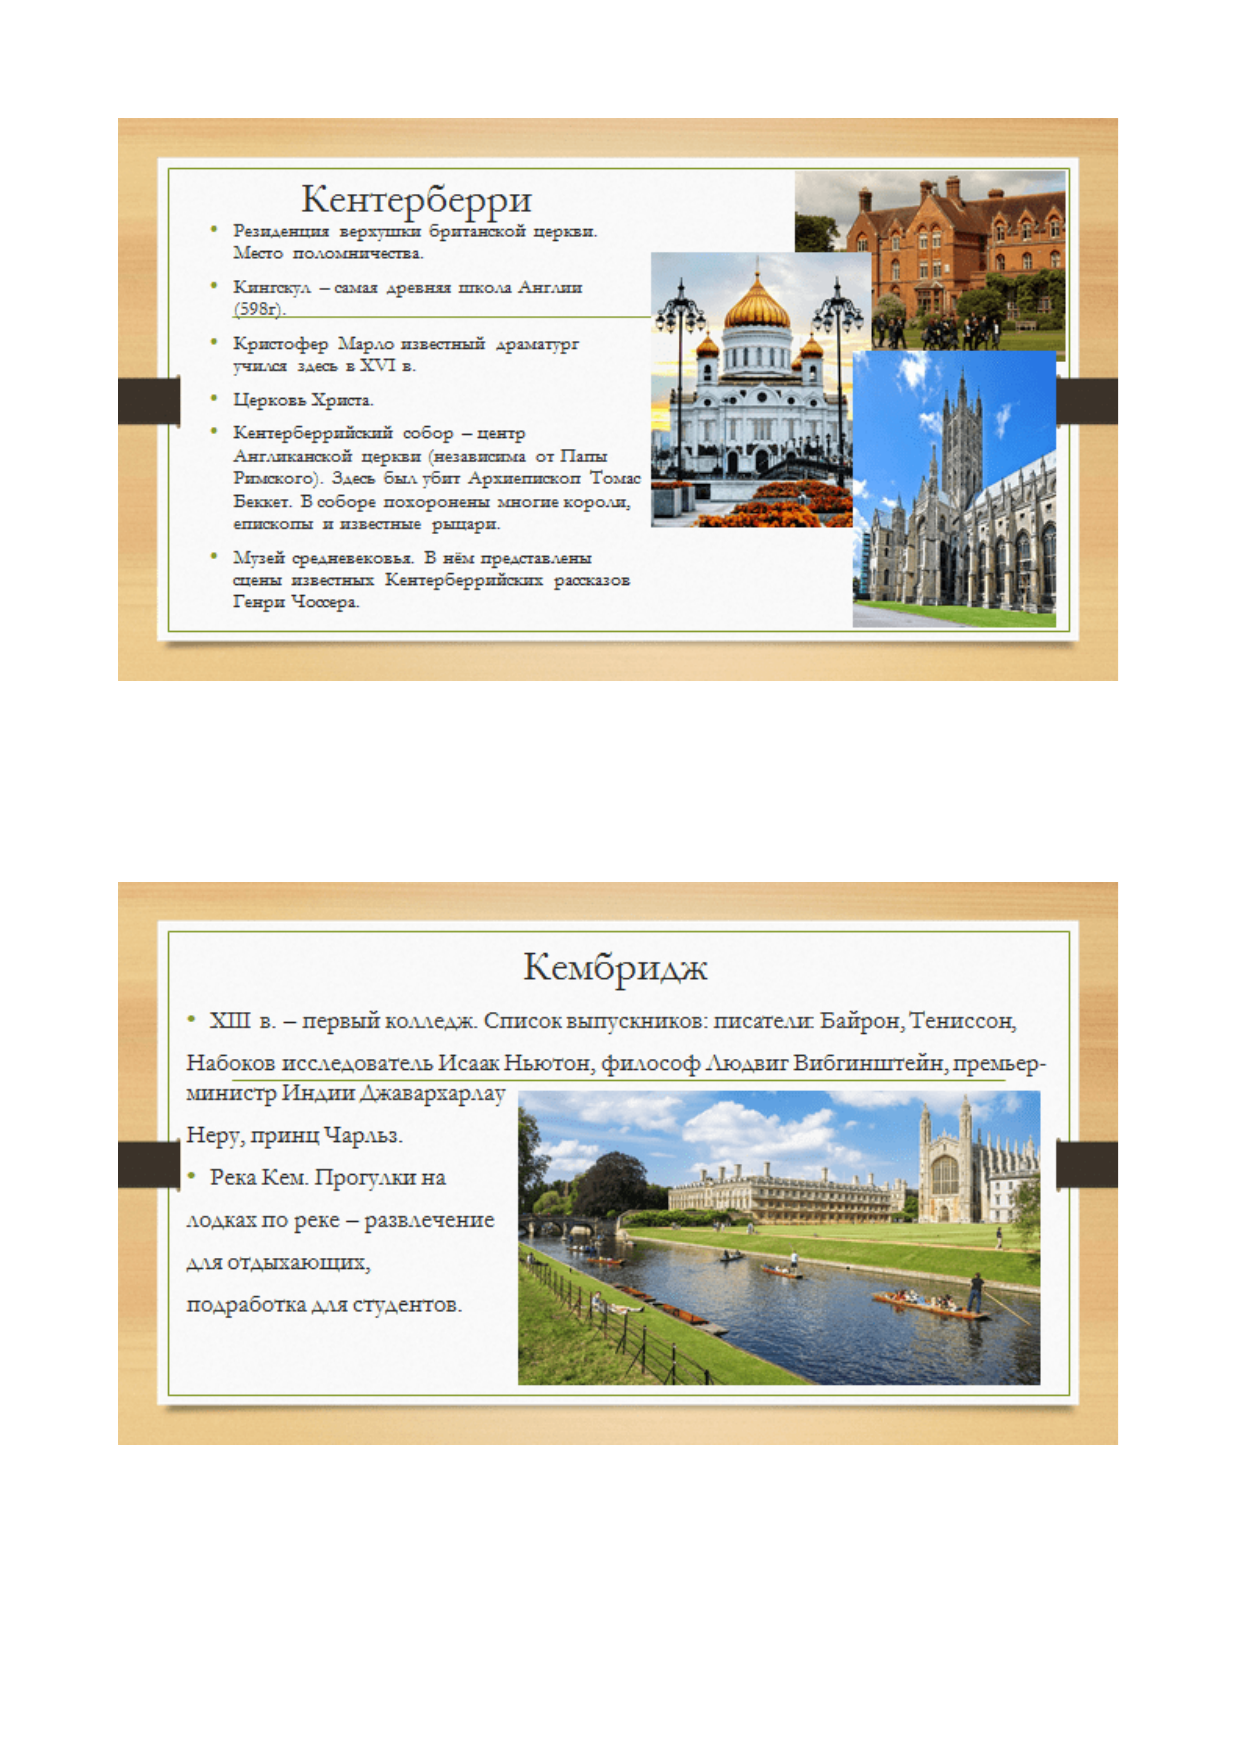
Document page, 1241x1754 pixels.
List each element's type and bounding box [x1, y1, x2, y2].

picture [118, 882, 1119, 1445]
picture [118, 118, 1119, 681]
